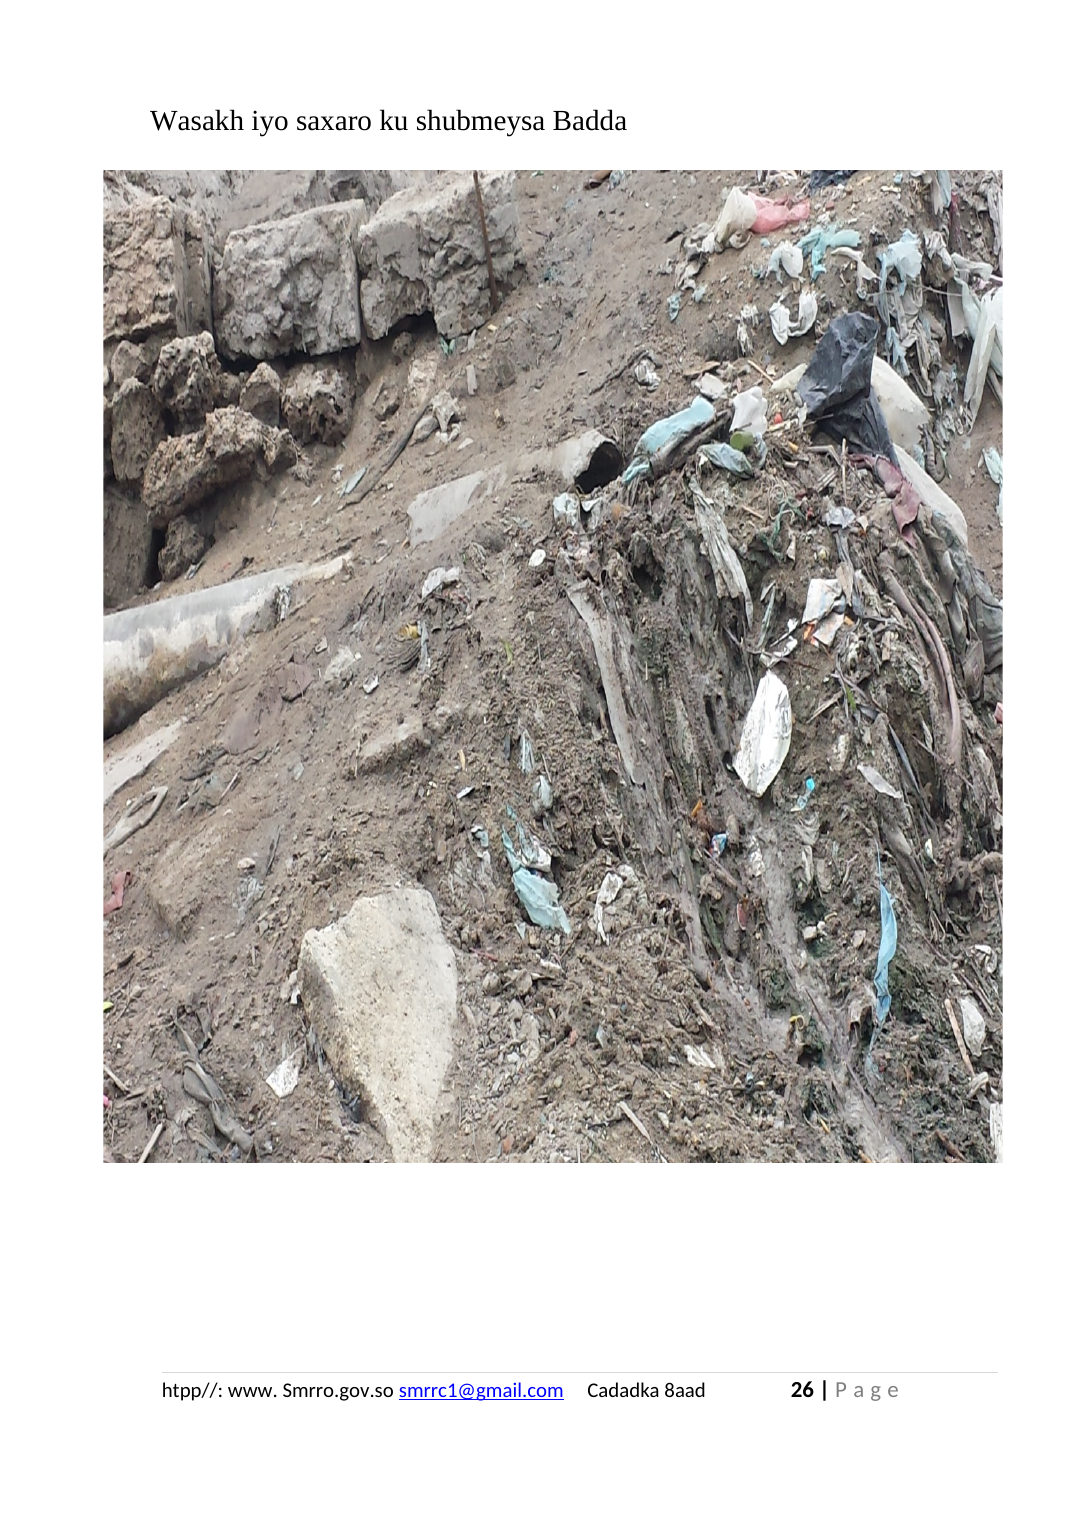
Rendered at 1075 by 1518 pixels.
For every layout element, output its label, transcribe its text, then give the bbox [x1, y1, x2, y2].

picture [103, 170, 1003, 1163]
text Wasakh iyo saxaro ku shubmeysa Badda [150, 103, 956, 137]
